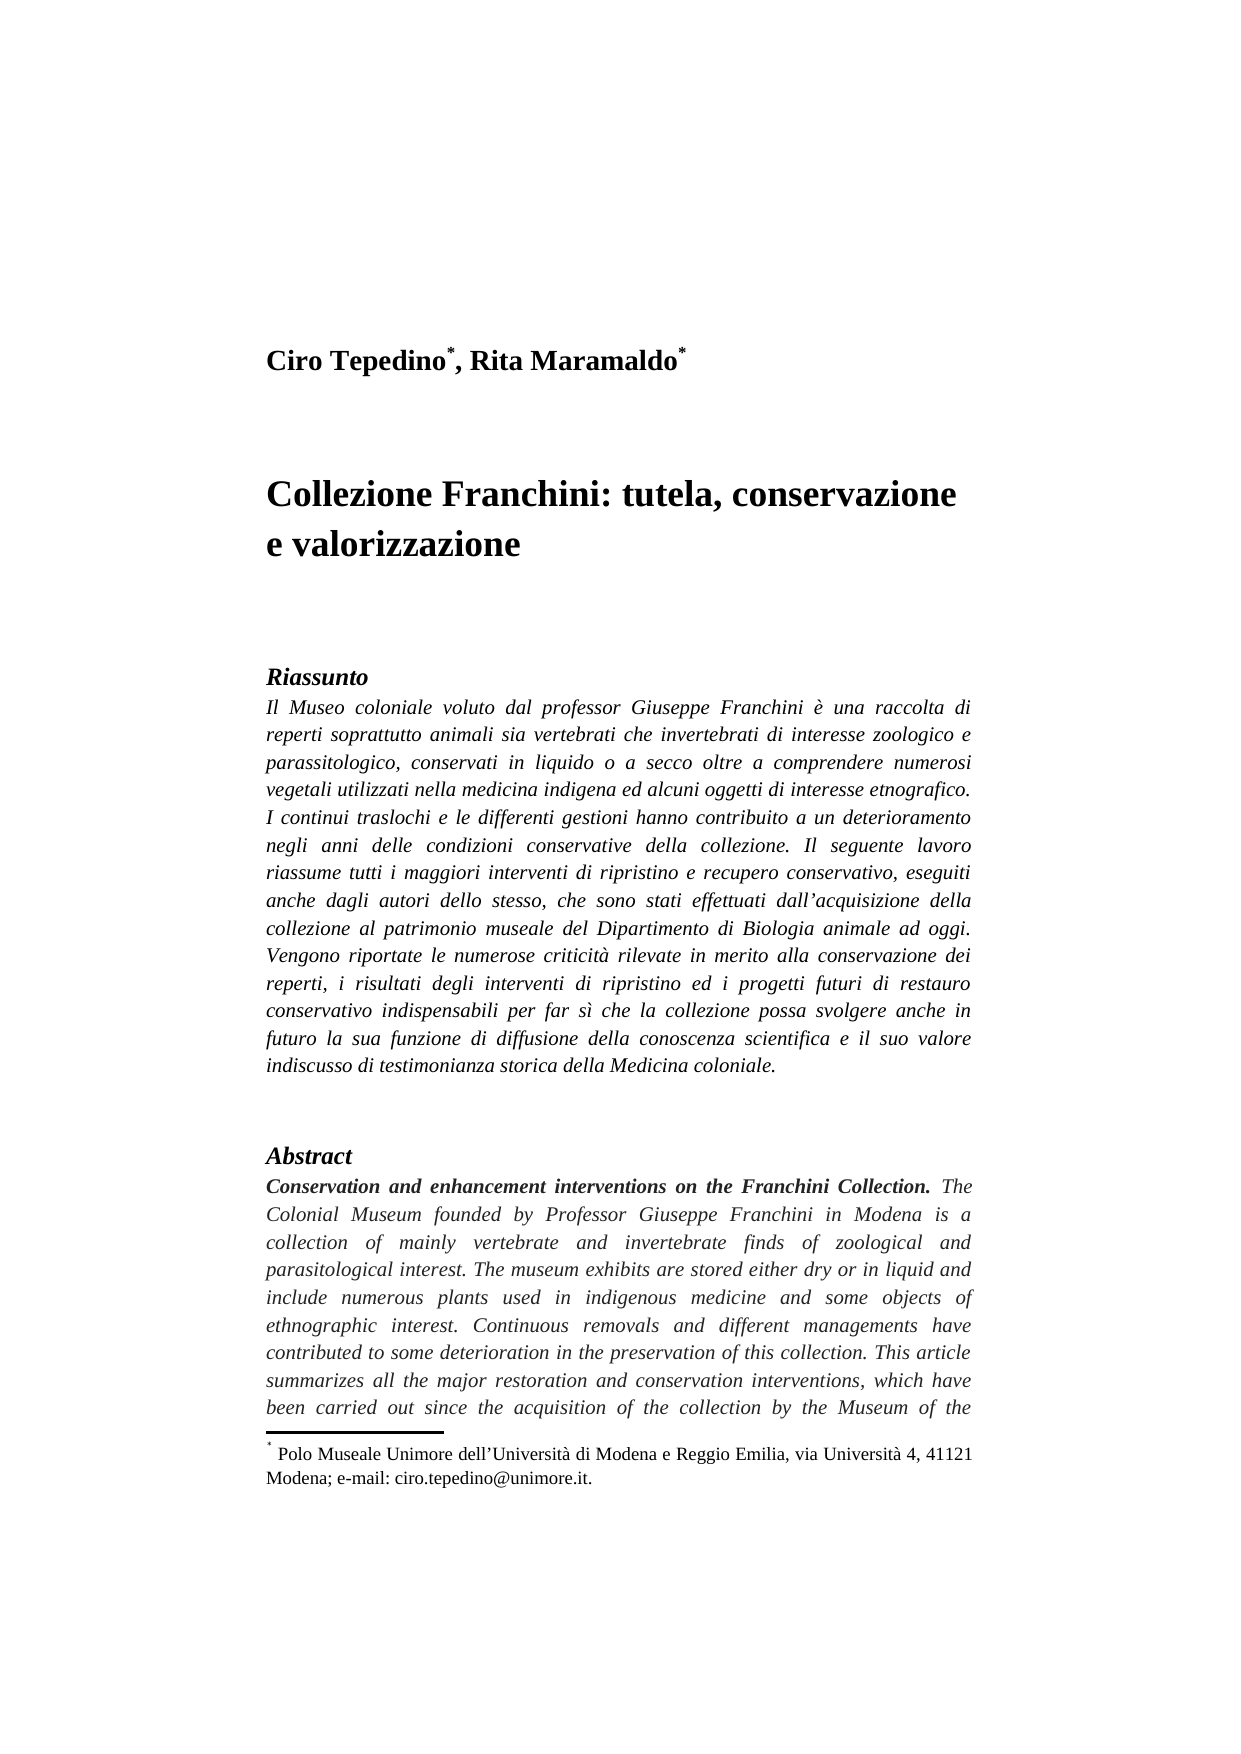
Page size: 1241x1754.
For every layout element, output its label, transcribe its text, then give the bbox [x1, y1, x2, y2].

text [266, 1174, 974, 1419]
text Riassunto [266, 662, 974, 690]
text Abstract [266, 1141, 974, 1170]
text Il Museo coloniale voluto dal professor Giuseppe Franchini è una raccolta di reperti soprattutto animali sia vertebrati che invertebrati di interesse zoologico e parassitologico, conservati in liquido o a secco oltre a comprendere numerosi vegetali utilizzati nella medicina indigena ed alcuni oggetti di interesse etnografico. I continui traslochi e le differenti gestioni hanno contribuito a un deterioramento negli anni delle condizioni conservative della collezione. Il seguente lavoro riassume tutti i maggiori interventi di ripristino e recupero conservativo, eseguiti anche dagli autori dello stesso, che sono stati effettuati dall’acquisizione della collezione al patrimonio museale del Dipartimento di Biologia animale ad oggi. Vengono riportate le numerose criticità rilevate in merito alla conservazione dei reperti, i risultati degli interventi di ripristino ed i progetti futuri di restauro conservativo indispensabili per far sì che la collezione possa svolgere anche in futuro la sua funzione di diffusione della conoscenza scientifica e il suo valore indiscusso di testimonianza storica della Medicina coloniale. [266, 694, 974, 1077]
text Collezione Franchini: tutela, conservazione e valorizzazione [266, 472, 974, 564]
text Ciro Tepedino*, Rita Maramaldo* [266, 343, 974, 376]
